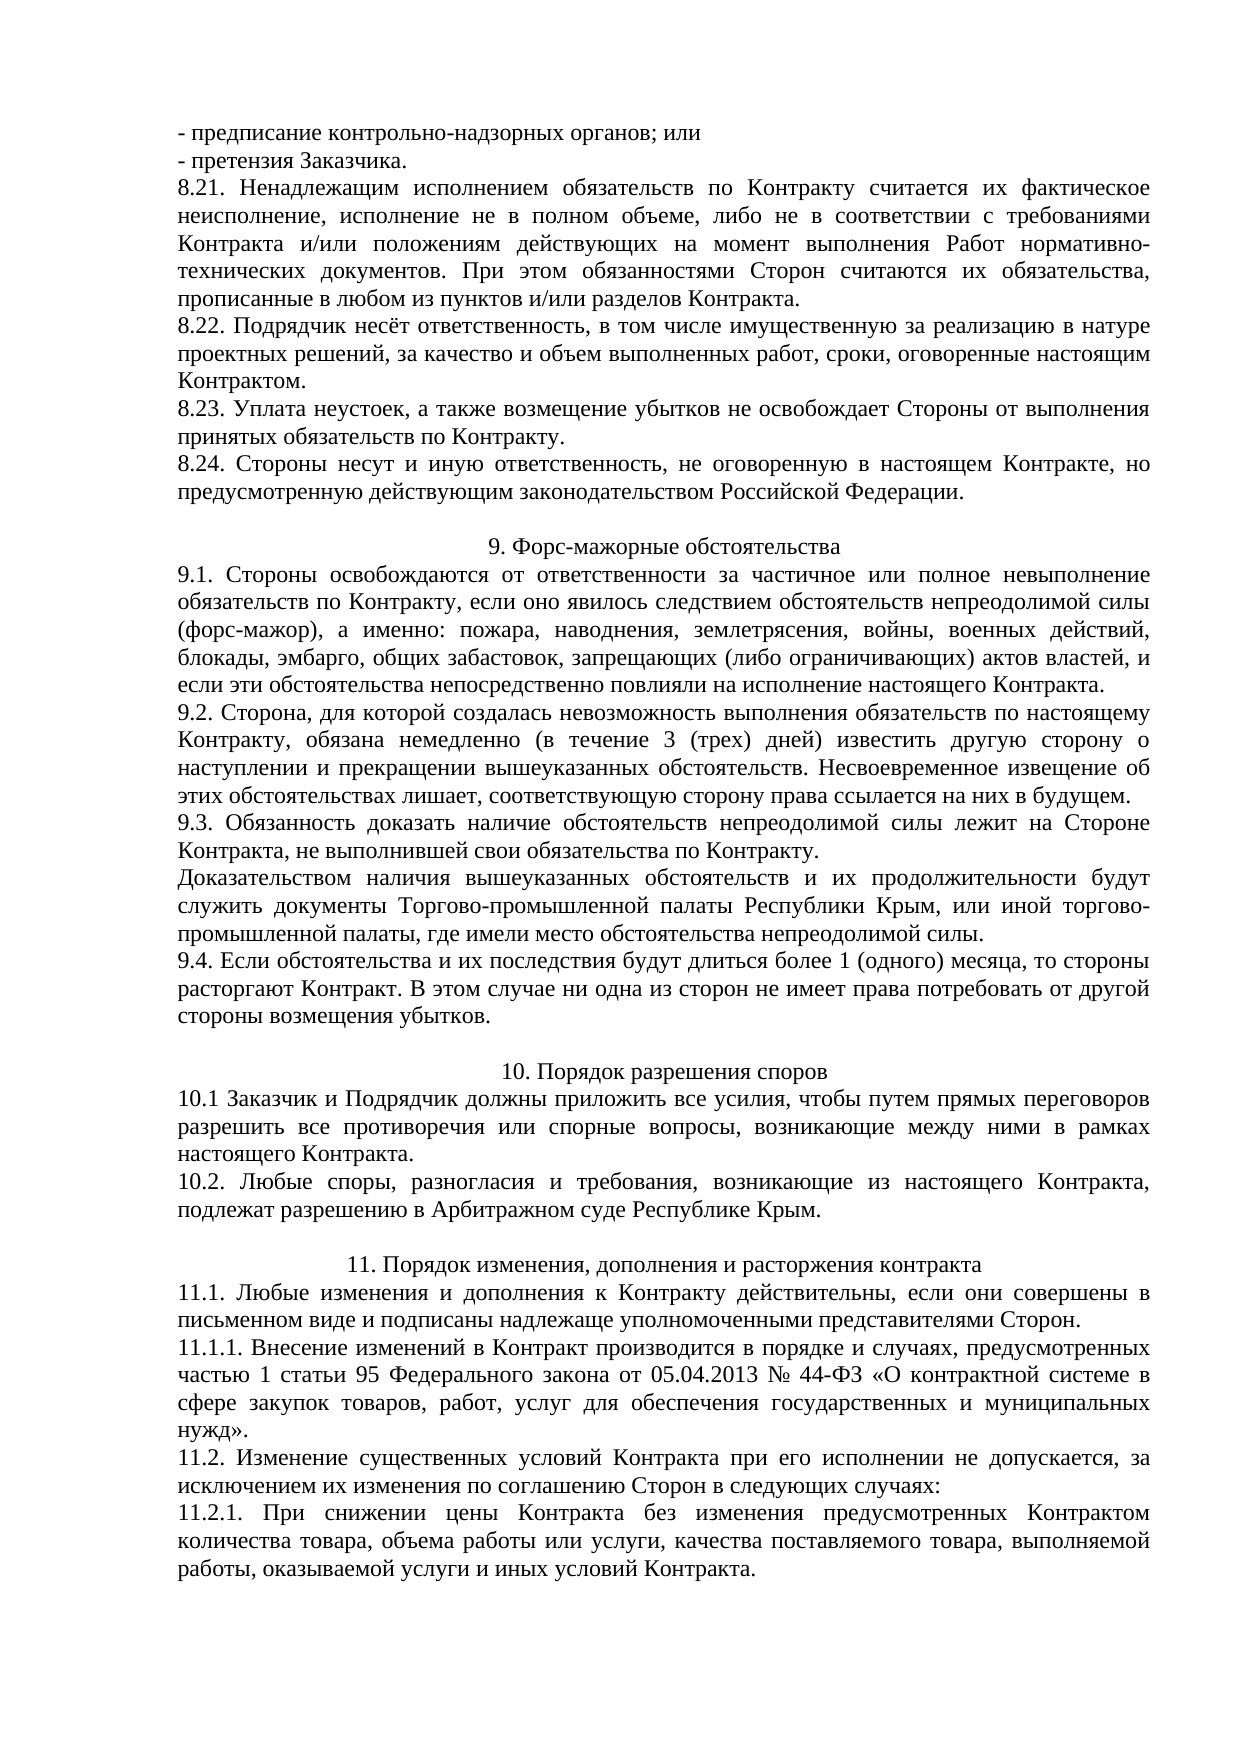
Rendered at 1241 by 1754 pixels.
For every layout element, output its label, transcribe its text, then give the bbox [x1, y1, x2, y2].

text 8.24. Стороны несут и иную ответственность, не оговоренную в настоящем Контракте, но предусмотренную действующим законодательством Российской Федерации. [177, 449, 1152, 504]
text 8.23. Уплата неустоек, а также возмещение убытков не освобождает Стороны от выполнения принятых обязательств по Контракту. [177, 394, 1152, 449]
text 9.1. Стороны освобождаются от ответственности за частичное или полное невыполнение обязательств по Контракту, если оно явилось следствием обстоятельств непреодолимой силы (форс-мажор), а именно: пожара, наводнения, землетрясения, войны, военных действий, блокады, эмбарго, общих забастовок, запрещающих (либо ограничивающих) актов властей, и если эти обстоятельства непосредственно повлияли на исполнение настоящего Контракта. [177, 560, 1152, 698]
text 8.22. Подрядчик несёт ответственность, в том числе имущественную за реализацию в натуре проектных решений, за качество и объем выполненных работ, сроки, оговоренные настоящим Контрактом. [177, 311, 1152, 394]
text 9.2. Сторона, для которой создалась невозможность выполнения обязательств по настоящему Контракту, обязана немедленно (в течение 3 (трех) дней) известить другую сторону о наступлении и прекращении вышеуказанных обстоятельств. Несвоевременное извещение об этих обстоятельствах лишает, соответствующую сторону права ссылается на них в будущем. [177, 698, 1152, 808]
text 11.2.1. При снижении цены Контракта без изменения предусмотренных Контрактом количества товара, объема работы или услуги, качества поставляемого товара, выполняемой работы, оказываемой услуги и иных условий Контракта. [177, 1498, 1152, 1581]
text 11.2. Изменение существенных условий Контракта при его исполнении не допускается, за исключением их изменения по соглашению Сторон в следующих случаях: [177, 1443, 1152, 1498]
text 9.3. Обязанность доказать наличие обстоятельств непреодолимой силы лежит на Стороне Контракта, не выполнившей свои обязательства по Контракту. [177, 808, 1152, 863]
text 9. Форс-мажорные обстоятельства [177, 532, 1152, 560]
text 10. Порядок разрешения споров [177, 1057, 1152, 1084]
text Доказательством наличия вышеуказанных обстоятельств и их продолжительности будут служить документы Торгово-промышленной палаты Республики Крым, или иной торгово-промышленной палаты, где имели место обстоятельства непреодолимой силы. [177, 863, 1152, 946]
text 11. Порядок изменения, дополнения и расторжения контракта [177, 1250, 1152, 1277]
text 11.1. Любые изменения и дополнения к Контракту действительны, если они совершены в письменном виде и подписаны надлежаще уполномоченными представителями Сторон. [177, 1277, 1152, 1333]
text 9.4. Если обстоятельства и их последствия будут длиться более 1 (одного) месяца, то стороны расторгают Контракт. В этом случае ни одна из сторон не имеет права потребовать от другой стороны возмещения убытков. [177, 946, 1152, 1029]
text - предписание контрольно-надзорных органов; или [177, 118, 1152, 146]
text 8.21. Ненадлежащим исполнением обязательств по Контракту считается их фактическое неисполнение, исполнение не в полном объеме, либо не в соответствии с требованиями Контракта и/или положениям действующих на момент выполнения Работ нормативно-технических документов. При этом обязанностями Сторон считаются их обязательства, прописанные в любом из пунктов и/или разделов Контракта. [177, 173, 1152, 311]
text 10.1 Заказчик и Подрядчик должны приложить все усилия, чтобы путем прямых переговоров разрешить все противоречия или спорные вопросы, возникающие между ними в рамках настоящего Контракта. [177, 1084, 1152, 1167]
text 10.2. Любые споры, разногласия и требования, возникающие из настоящего Контракта, подлежат разрешению в Арбитражном суде Республике Крым. [177, 1167, 1152, 1222]
text 11.1.1. Внесение изменений в Контракт производится в порядке и случаях, предусмотренных частью 1 статьи 95 Федерального закона от 05.04.2013 № 44-ФЗ «О контрактной системе в сфере закупок товаров, работ, услуг для обеспечения государственных и муниципальных нужд». [177, 1333, 1152, 1443]
text - претензия Заказчика. [177, 146, 1152, 173]
